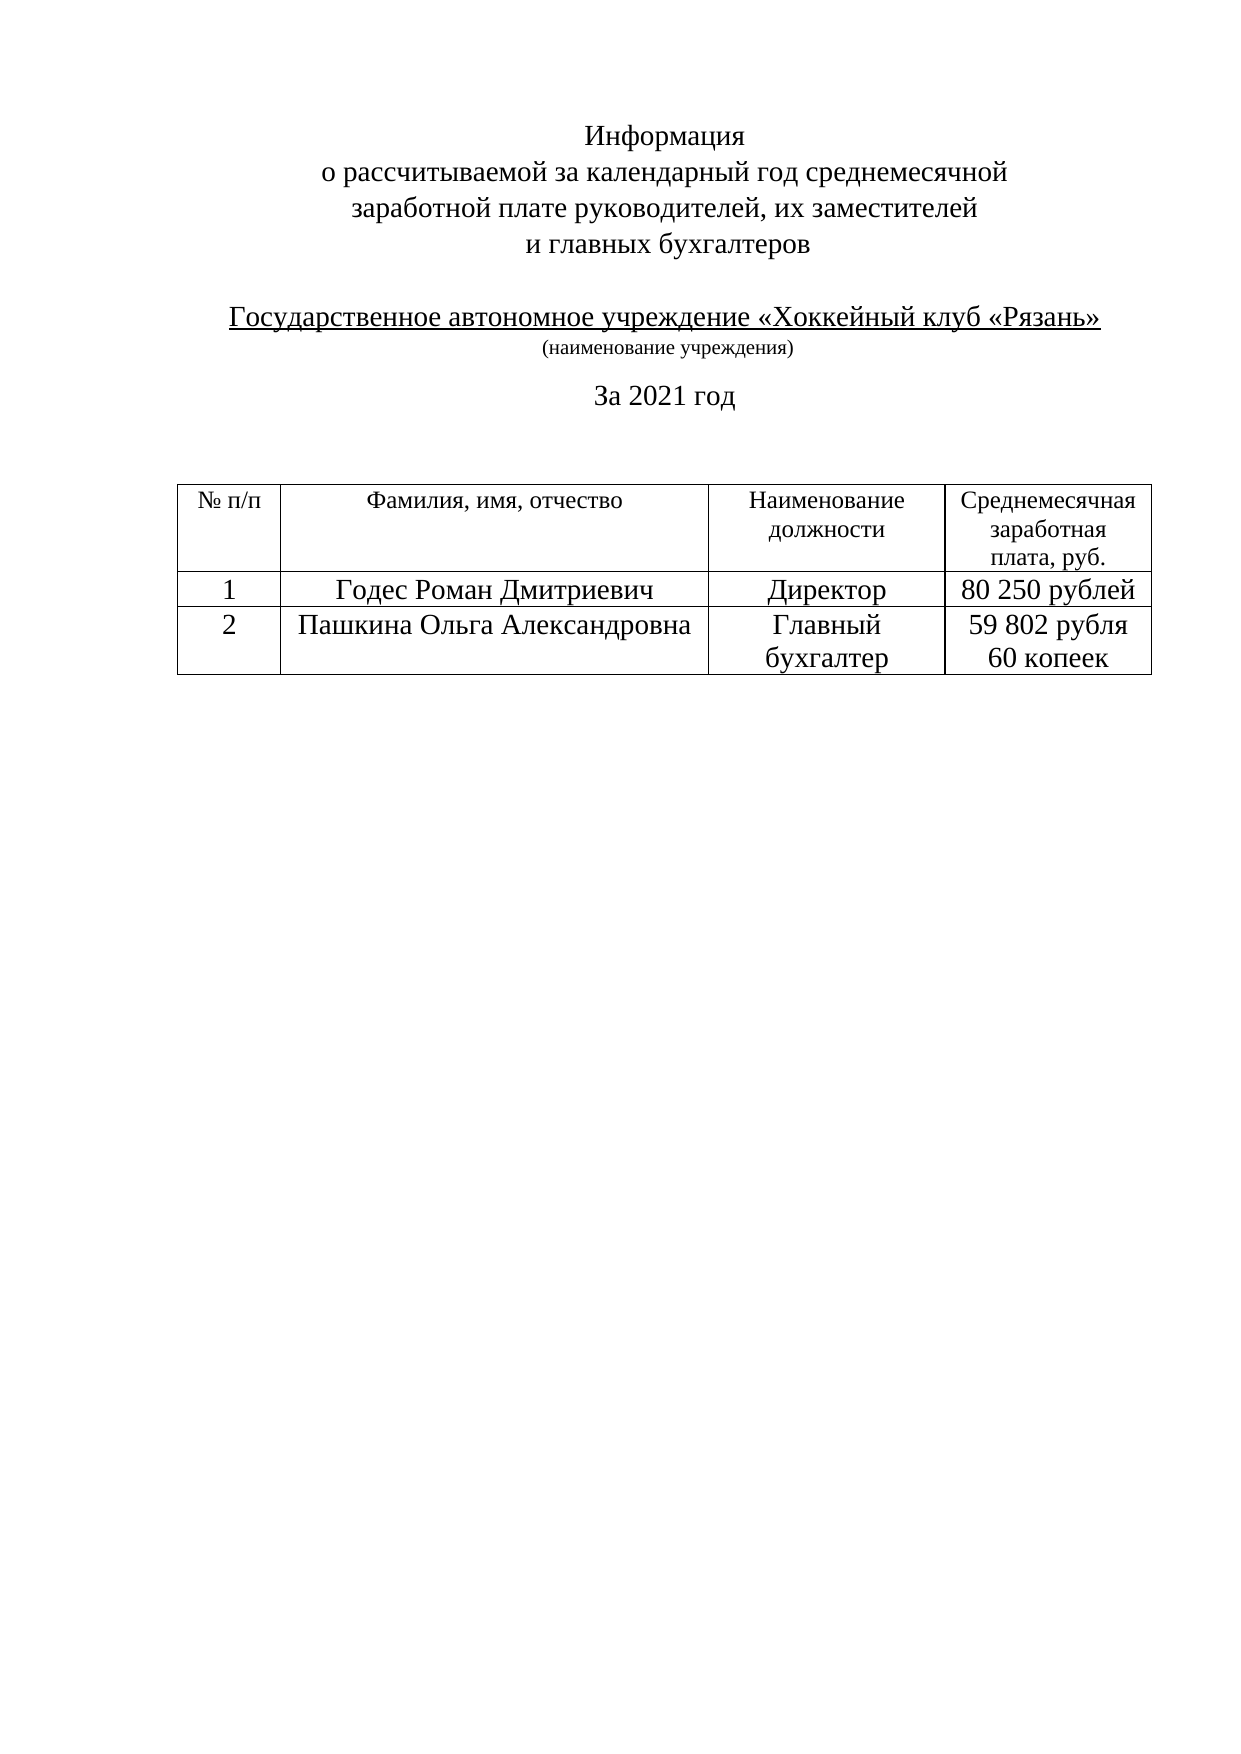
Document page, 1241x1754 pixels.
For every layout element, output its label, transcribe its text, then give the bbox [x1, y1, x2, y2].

table_cell Главный бухгалтер [709, 607, 944, 674]
table_header Фамилия, имя, отчество [281, 485, 708, 571]
table_cell Годес Роман Дмитриевич [281, 572, 708, 606]
table_header Среднемесячная заработная плата, руб. [946, 485, 1151, 571]
text Государственное автономное учреждение «Хоккейный клуб «Рязань» [177, 299, 1152, 332]
text За 2021 год [177, 378, 1152, 412]
table_cell Директор [709, 572, 944, 606]
text Информация [177, 118, 1152, 152]
table_header Наименование должности [709, 485, 944, 571]
text заработной плате руководителей, их заместителей [177, 190, 1152, 224]
table_header № п/п [178, 485, 280, 571]
text и главных бухгалтеров [177, 227, 1152, 260]
table_cell 80 250 рублей [946, 572, 1151, 606]
text о рассчитываемой за календарный год среднемесячной [177, 154, 1152, 188]
table_cell 59 802 рубля 60 копеек [946, 607, 1151, 674]
table_cell Пашкина Ольга Александровна [281, 607, 708, 674]
text (наименование учреждения) [177, 335, 1152, 359]
table_cell 2 [178, 607, 280, 674]
table_cell 1 [178, 572, 280, 606]
